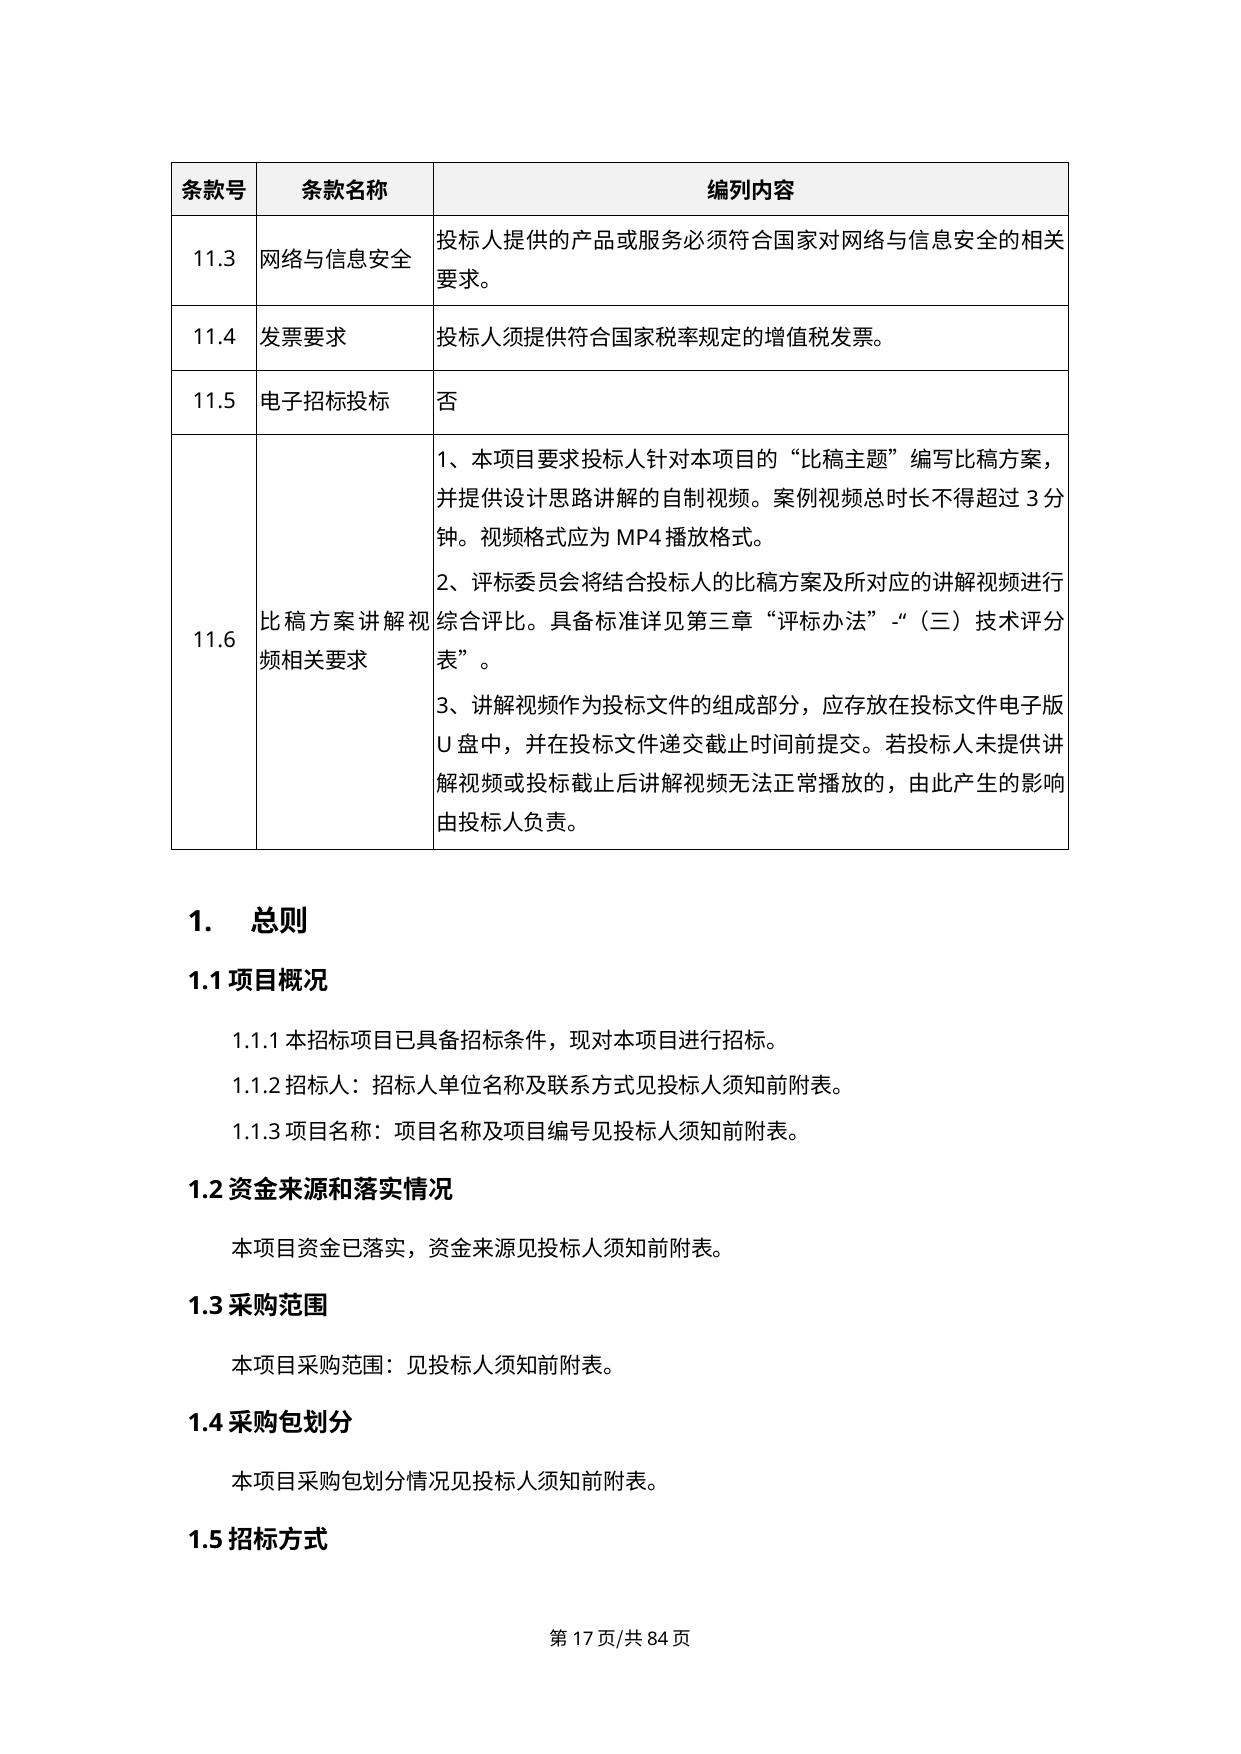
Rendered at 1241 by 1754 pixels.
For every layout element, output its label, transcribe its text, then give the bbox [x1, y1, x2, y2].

table_cell 比稿方案讲解视频相关要求 [257, 435, 433, 849]
title 1.5招标方式 [187, 1511, 1053, 1557]
table_cell 投标人须提供符合国家税率规定的增值税发票。 [434, 306, 1068, 370]
title 1.1项目概况 [187, 953, 1053, 999]
title 1. 总则 [187, 895, 1053, 941]
title 1.2资金来源和落实情况 [187, 1161, 1053, 1207]
table_header 条款号 [172, 163, 256, 215]
text 本项目采购包划分情况见投标人须知前附表。 [187, 1453, 1053, 1499]
title 1.3采购范围 [187, 1278, 1053, 1324]
table_cell 11.4 [172, 306, 256, 370]
table_header 条款名称 [257, 163, 433, 215]
text 本项目资金已落实，资金来源见投标人须知前附表。 [187, 1220, 1053, 1266]
table_cell 11.3 [172, 216, 256, 305]
table_cell 否 [434, 371, 1068, 434]
table_cell 1、本项目要求投标人针对本项目的“比稿主题”编写比稿方案，并提供设计思路讲解的自制视频。案例视频总时长不得超过3分钟。视频格式应为MP4播放格式。 2、评标委员会将结合投标人的比稿方案及所对应的讲解视频进行综合评比。具备标准详见第三章“评标办法”-“（三）技术评分表”。 3、讲解视频作为投标文件的组成部分，应存放在投标文件电子版U盘中，并在投标文件递交截止时间前提交。若投标人未提供讲解视频或投标截止后讲解视频无法正常播放的，由此产生的影响由投标人负责。 [434, 435, 1068, 849]
table_cell 投标人提供的产品或服务必须符合国家对网络与信息安全的相关要求。 [434, 216, 1068, 305]
table_cell 电子招标投标 [257, 371, 433, 434]
text 1.1.1本招标项目已具备招标条件，现对本项目进行招标。 [187, 1011, 1053, 1057]
table_cell 11.6 [172, 435, 256, 849]
text 1.1.3项目名称：项目名称及项目编号见投标人须知前附表。 [187, 1103, 1053, 1149]
text 本项目采购范围：见投标人须知前附表。 [187, 1336, 1053, 1382]
table_cell 发票要求 [257, 306, 433, 370]
table_cell 网络与信息安全 [257, 216, 433, 305]
title 1.4采购包划分 [187, 1395, 1053, 1441]
text 1.1.2招标人：招标人单位名称及联系方式见投标人须知前附表。 [187, 1057, 1053, 1103]
table_header 编列内容 [434, 163, 1068, 215]
table_cell 11.5 [172, 371, 256, 434]
